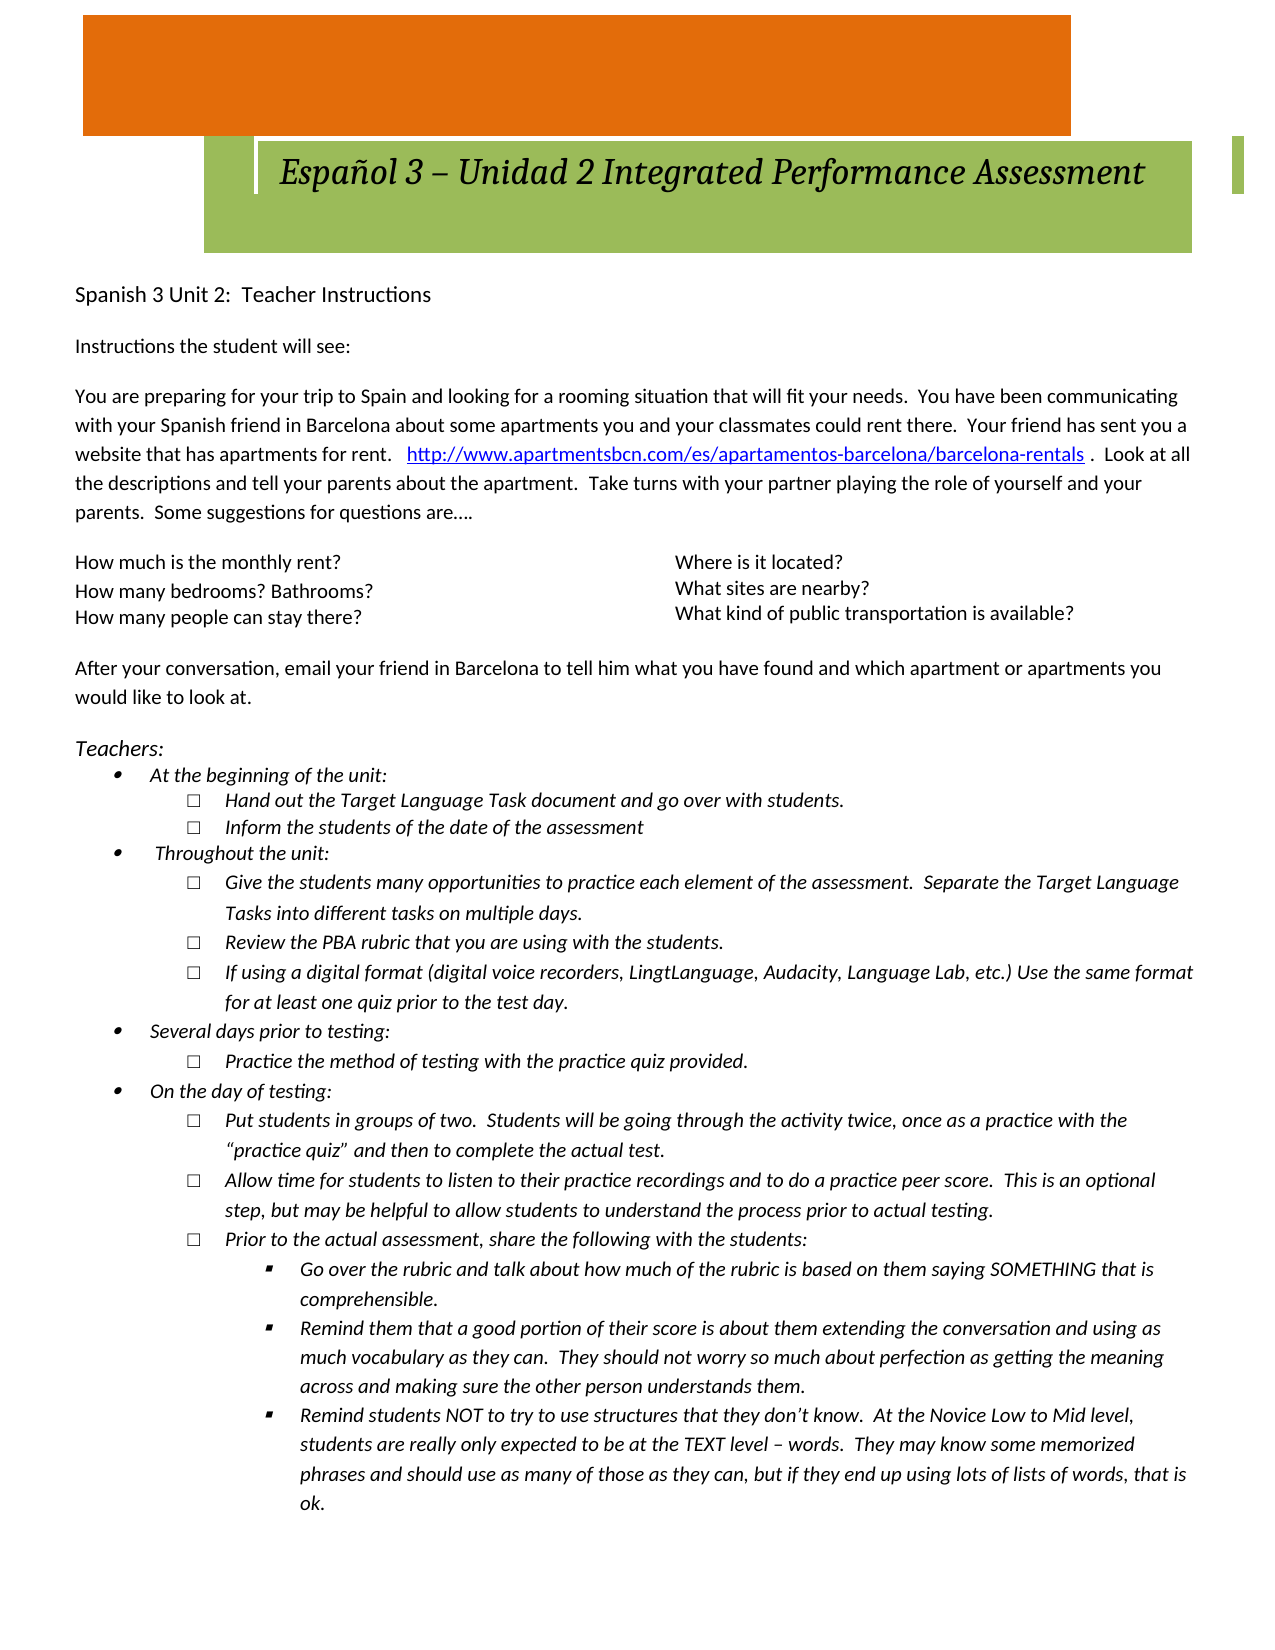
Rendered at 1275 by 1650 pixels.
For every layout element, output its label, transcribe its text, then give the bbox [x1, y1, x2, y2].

text How many people can stay there? [75, 604, 600, 629]
text Spanish 3 Unit 2: Teacher Instructions [75, 181, 1200, 308]
text Teachers: [75, 734, 1200, 762]
list Review the PBA rubric that you are using with the students. [187, 929, 1200, 955]
text What kind of public transportation is available? [675, 600, 1200, 626]
list Remind students NOT to try to use structures that they don’t know. At the Novice Low to Mid level, students are really only expected to be at the TEXT level – words. They may know some memorized phrases and should use as many of those as they can, but if they end up using lots of lists of words, that is ok. [262, 1402, 1200, 1515]
text How much is the monthly rent? [75, 549, 600, 575]
list Inform the students of the date of the assessment [187, 814, 1200, 840]
list If using a digital format (digital voice recorders, LingtLanguage, Audacity, Language Lab, etc.) Use the same format for at least one quiz prior to the test day. [187, 959, 1200, 1015]
text You are preparing for your trip to Spain and looking for a rooming situation that will fit your needs. You have been communicating with your Spanish friend in Barcelona about some apartments you and your classmates could rent there. Your friend has sent you a website that has apartments for rent. http://www.apartmentsbcn.com/es/apartamentos-barcelona/barcelona-rentals . Look at all the descriptions and tell your parents about the apartment. Take turns with your partner playing the role of yourself and your parents. Some suggestions for questions are…. [75, 383, 1200, 525]
text Instructions the student will see: [75, 333, 1200, 358]
list Put students in groups of two. Students will be going through the activity twice, once as a practice with the “practice quiz” and then to complete the actual test. [187, 1107, 1200, 1163]
list Allow time for students to listen to their practice recordings and to do a practice peer score. This is an optional step, but may be helpful to allow students to understand the process prior to actual testing. [187, 1167, 1200, 1222]
list Throughout the unit: [112, 840, 1200, 866]
list Several days prior to testing: [112, 1019, 1200, 1044]
text After your conversation, email your friend in Barcelona to tell him what you have found and which apartment or apartments you would like to look at. [75, 655, 1200, 709]
list Hand out the Target Language Task document and go over with students. [187, 787, 1200, 814]
text What sites are nearby? [675, 575, 1200, 600]
text Where is it located? [675, 549, 1200, 575]
list At the beginning of the unit: [112, 762, 1200, 787]
text How many bedrooms? Bathrooms? [75, 579, 600, 604]
list On the day of testing: [112, 1078, 1200, 1104]
list Prior to the actual assessment, share the following with the students: [187, 1226, 1200, 1253]
list Go over the rubric and talk about how much of the rubric is based on them saying SOMETHING that is comprehensible. [262, 1257, 1200, 1311]
list Practice the method of testing with the practice quiz provided. [187, 1048, 1200, 1074]
list Remind them that a good portion of their score is about them extending the conversation and using as much vocabulary as they can. They should not worry so much about perfection as getting the meaning across and making sure the other person understands them. [262, 1315, 1200, 1399]
list Give the students many opportunities to practice each element of the assessment. Separate the Target Language Tasks into different tasks on multiple days. [187, 869, 1200, 925]
